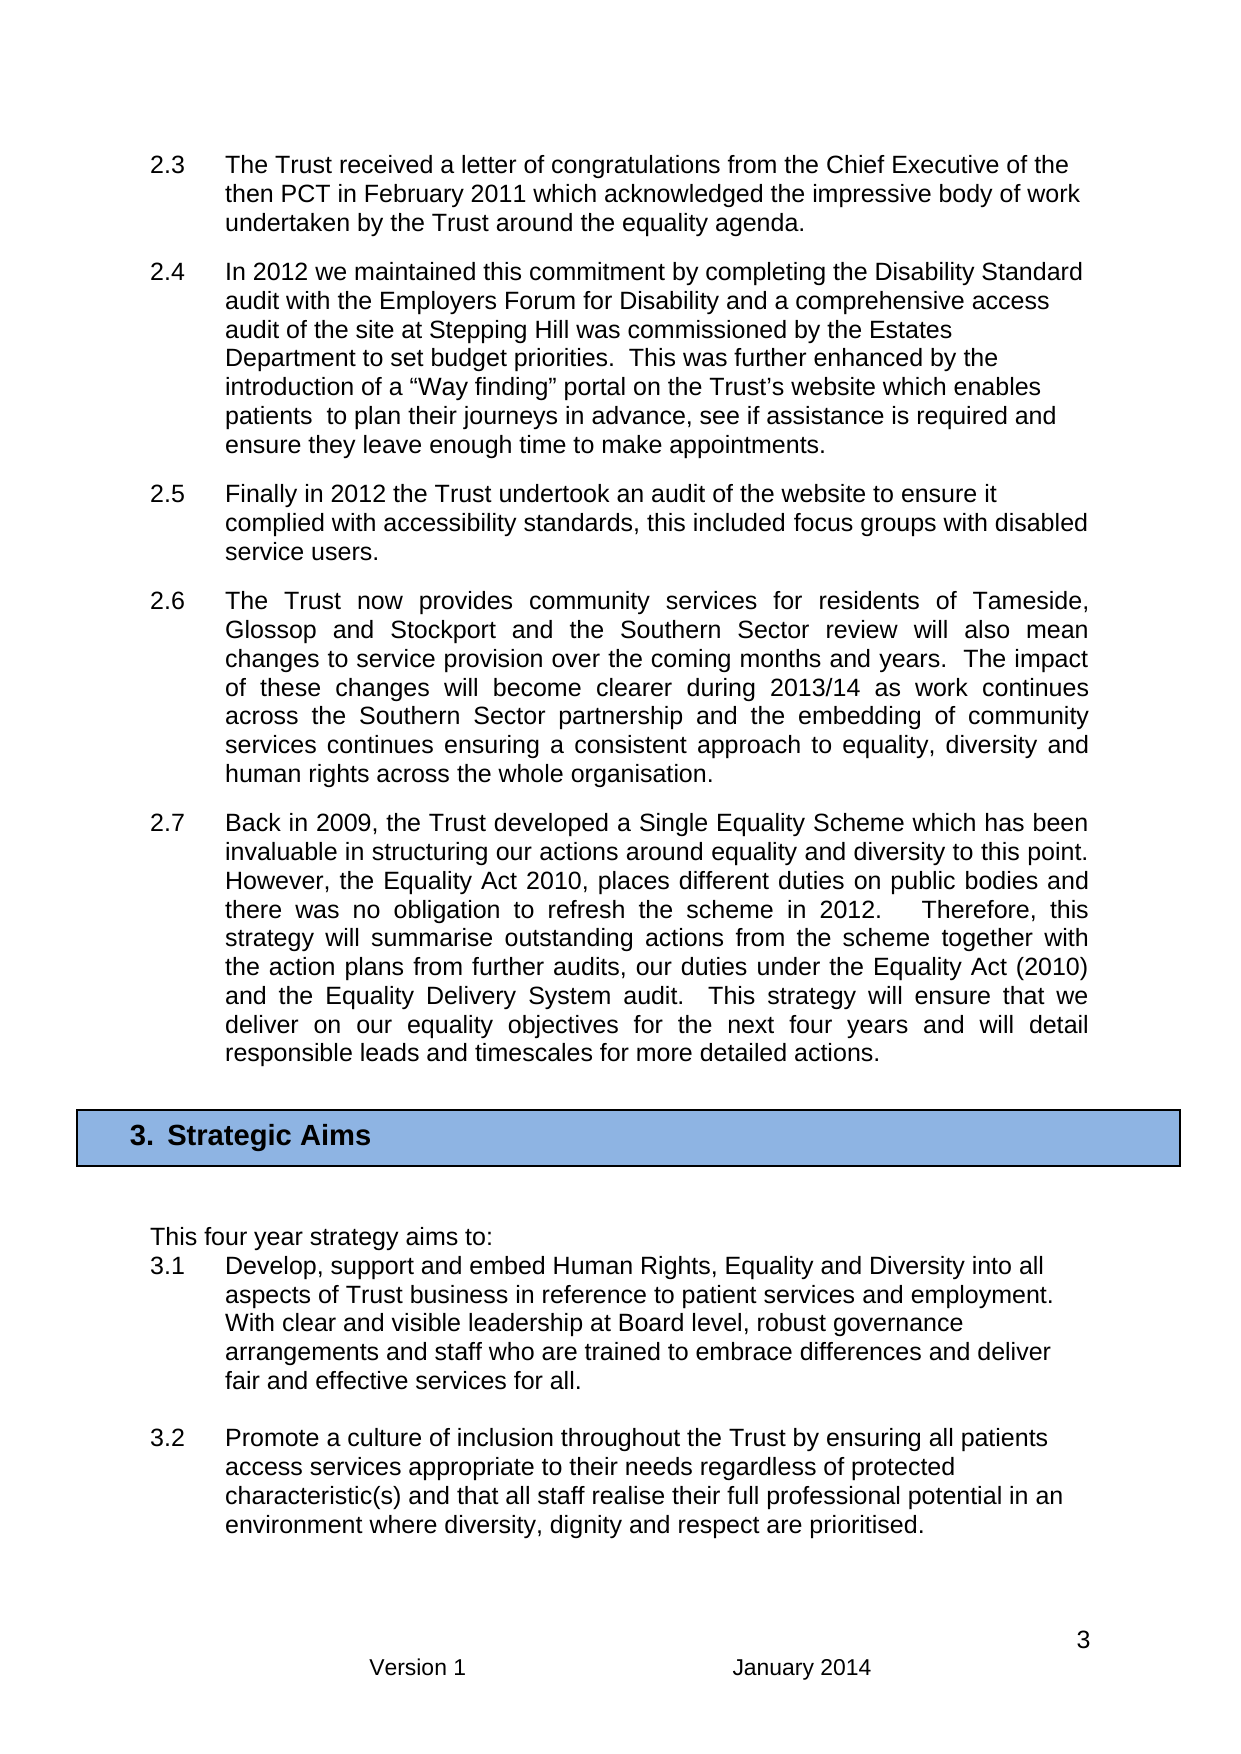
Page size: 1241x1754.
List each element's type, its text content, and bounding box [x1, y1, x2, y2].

text 2.7 Back in 2009, the Trust developed a Single Equality Scheme which has been invaluable in structuring our actions around equality and diversity to this point. However, the Equality Act 2010, places different duties on public bodies and there was no obligation to refresh the scheme in 2012. Therefore, this strategy will summarise outstanding actions from the scheme together with the action plans from further audits, our duties under the Equality Act (2010) and the Equality Delivery System audit. This strategy will ensure that we deliver on our equality objectives for the next four years and will detail responsible leads and timescales for more detailed actions. [150, 808, 1090, 1067]
text 2.6 The Trust now provides community services for residents of Tameside, Glossop and Stockport and the Southern Sector review will also mean changes to service provision over the coming months and years. The impact of these changes will become clearer during 2013/14 as work continues across the Southern Sector partnership and the embedding of community services continues ensuring a consistent approach to equality, diversity and human rights across the whole organisation. [150, 586, 1090, 787]
text 2.5 Finally in 2012 the Trust undertook an audit of the website to ensure it complied with accessibility standards, this included focus groups with disabled service users. [150, 479, 1090, 565]
text 3.1 Develop, support and embed Human Rights, Equality and Diversity into all aspects of Trust business in reference to patient services and employment. With clear and visible leadership at Board level, robust governance arrangements and staff who are trained to embrace differences and deliver fair and effective services for all. [150, 1251, 1090, 1394]
text 2.3 The Trust received a letter of congratulations from the Chief Executive of the then PCT in February 2011 which acknowledged the impressive body of work undertaken by the Trust around the equality agenda. [150, 150, 1090, 236]
text 2.4 In 2012 we maintained this commitment by completing the Disability Standard audit with the Employers Forum for Disability and a comprehensive access audit of the site at Stepping Hill was commissioned by the Estates Department to set budget priorities. This was further enhanced by the introduction of a “Way finding” portal on the Trust’s website which enables patients to plan their journeys in advance, see if assistance is required and ensure they leave enough time to make appointments. [150, 257, 1090, 458]
text This four year strategy aims to: [150, 1222, 1090, 1251]
text 3.2 Promote a culture of inclusion throughout the Trust by ensuring all patients access services appropriate to their needs regardless of protected characteristic(s) and that all staff realise their full professional potential in an environment where diversity, dignity and respect are prioritised. [150, 1423, 1090, 1538]
